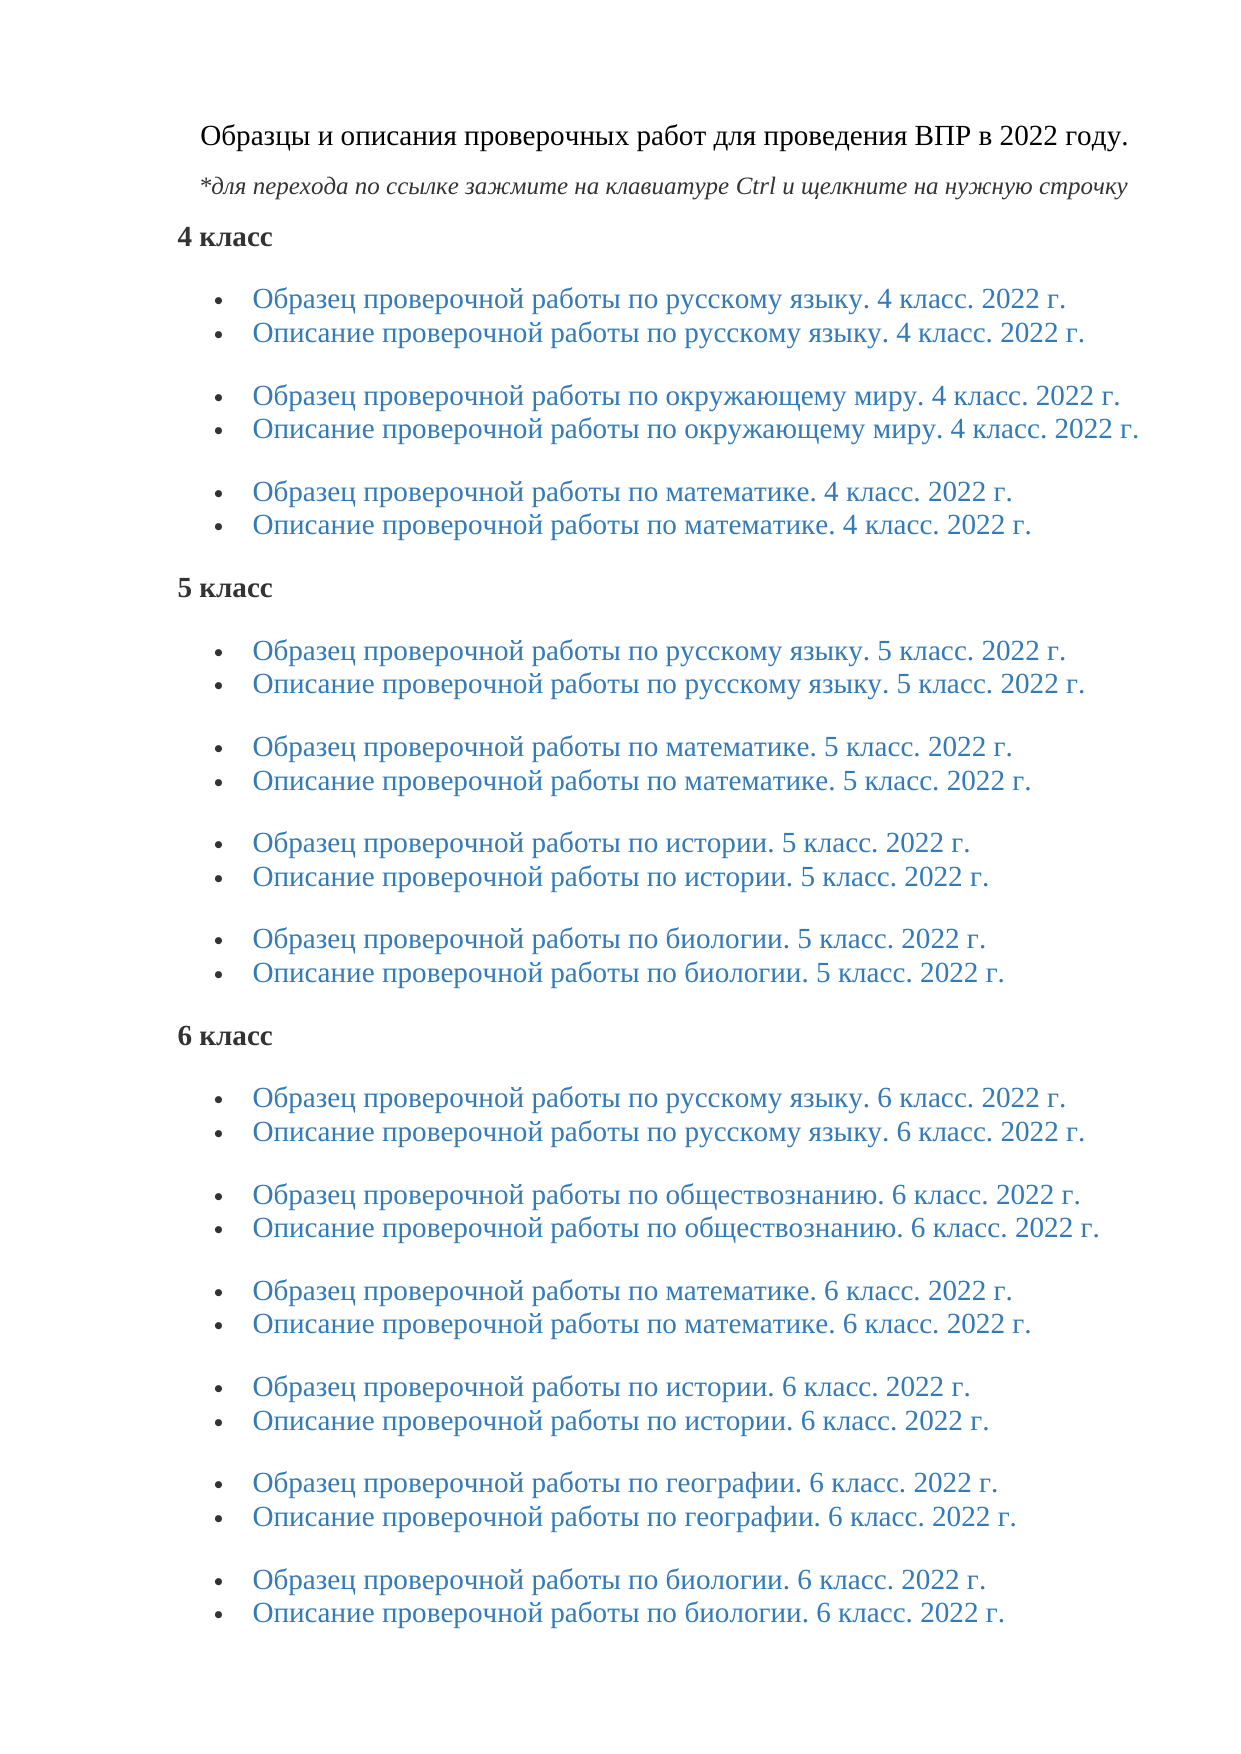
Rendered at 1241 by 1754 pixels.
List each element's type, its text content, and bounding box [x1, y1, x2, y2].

list Образец проверочной работы по математике. 5 класс. 2022 г. [215, 729, 1152, 763]
list Описание проверочной работы по математике. 4 класс. 2022 г. [215, 507, 1152, 541]
list Образец проверочной работы по истории. 5 класс. 2022 г. [215, 825, 1152, 859]
list Описание проверочной работы по математике. 6 класс. 2022 г. [215, 1307, 1152, 1340]
list Описание проверочной работы по русскому языку. 4 класс. 2022 г. [215, 315, 1152, 348]
list Образец проверочной работы по математике. 6 класс. 2022 г. [215, 1273, 1152, 1307]
list Образец проверочной работы по биологии. 5 класс. 2022 г. [215, 922, 1152, 955]
list Описание проверочной работы по истории. 5 класс. 2022 г. [215, 859, 1152, 892]
list Образец проверочной работы по географии. 6 класс. 2022 г. [215, 1466, 1152, 1499]
list Описание проверочной работы по биологии. 5 класс. 2022 г. [215, 955, 1152, 989]
list Образец проверочной работы по биологии. 6 класс. 2022 г. [215, 1562, 1152, 1595]
list Описание проверочной работы по истории. 6 класс. 2022 г. [215, 1403, 1152, 1436]
list Описание проверочной работы по обществознанию. 6 класс. 2022 г. [215, 1210, 1152, 1244]
text 5 класс [177, 570, 1152, 604]
list Образец проверочной работы по математике. 4 класс. 2022 г. [215, 474, 1152, 507]
list Образец проверочной работы по русскому языку. 6 класс. 2022 г. [215, 1081, 1152, 1114]
list Образец проверочной работы по русскому языку. 4 класс. 2022 г. [215, 281, 1152, 315]
text 6 класс [177, 1018, 1152, 1051]
list Образец проверочной работы по обществознанию. 6 класс. 2022 г. [215, 1177, 1152, 1210]
text *для перехода по ссылке зажмите на клавиатуре Ctrl и щелкните на нужную строчку [177, 171, 1152, 200]
list Описание проверочной работы по географии. 6 класс. 2022 г. [215, 1499, 1152, 1533]
list Описание проверочной работы по математике. 5 класс. 2022 г. [215, 763, 1152, 796]
list Образец проверочной работы по окружающему миру. 4 класс. 2022 г. [215, 378, 1152, 411]
list Описание проверочной работы по окружающему миру. 4 класс. 2022 г. [215, 411, 1152, 445]
list Описание проверочной работы по русскому языку. 6 класс. 2022 г. [215, 1114, 1152, 1148]
list Образец проверочной работы по русскому языку. 5 класс. 2022 г. [215, 633, 1152, 666]
text Образцы и описания проверочных работ для проведения ВПР в 2022 году. [177, 118, 1152, 152]
list Образец проверочной работы по истории. 6 класс. 2022 г. [215, 1369, 1152, 1403]
list Описание проверочной работы по русскому языку. 5 класс. 2022 г. [215, 666, 1152, 700]
text 4 класс [177, 219, 1152, 252]
list Описание проверочной работы по биологии. 6 класс. 2022 г. [215, 1595, 1152, 1629]
